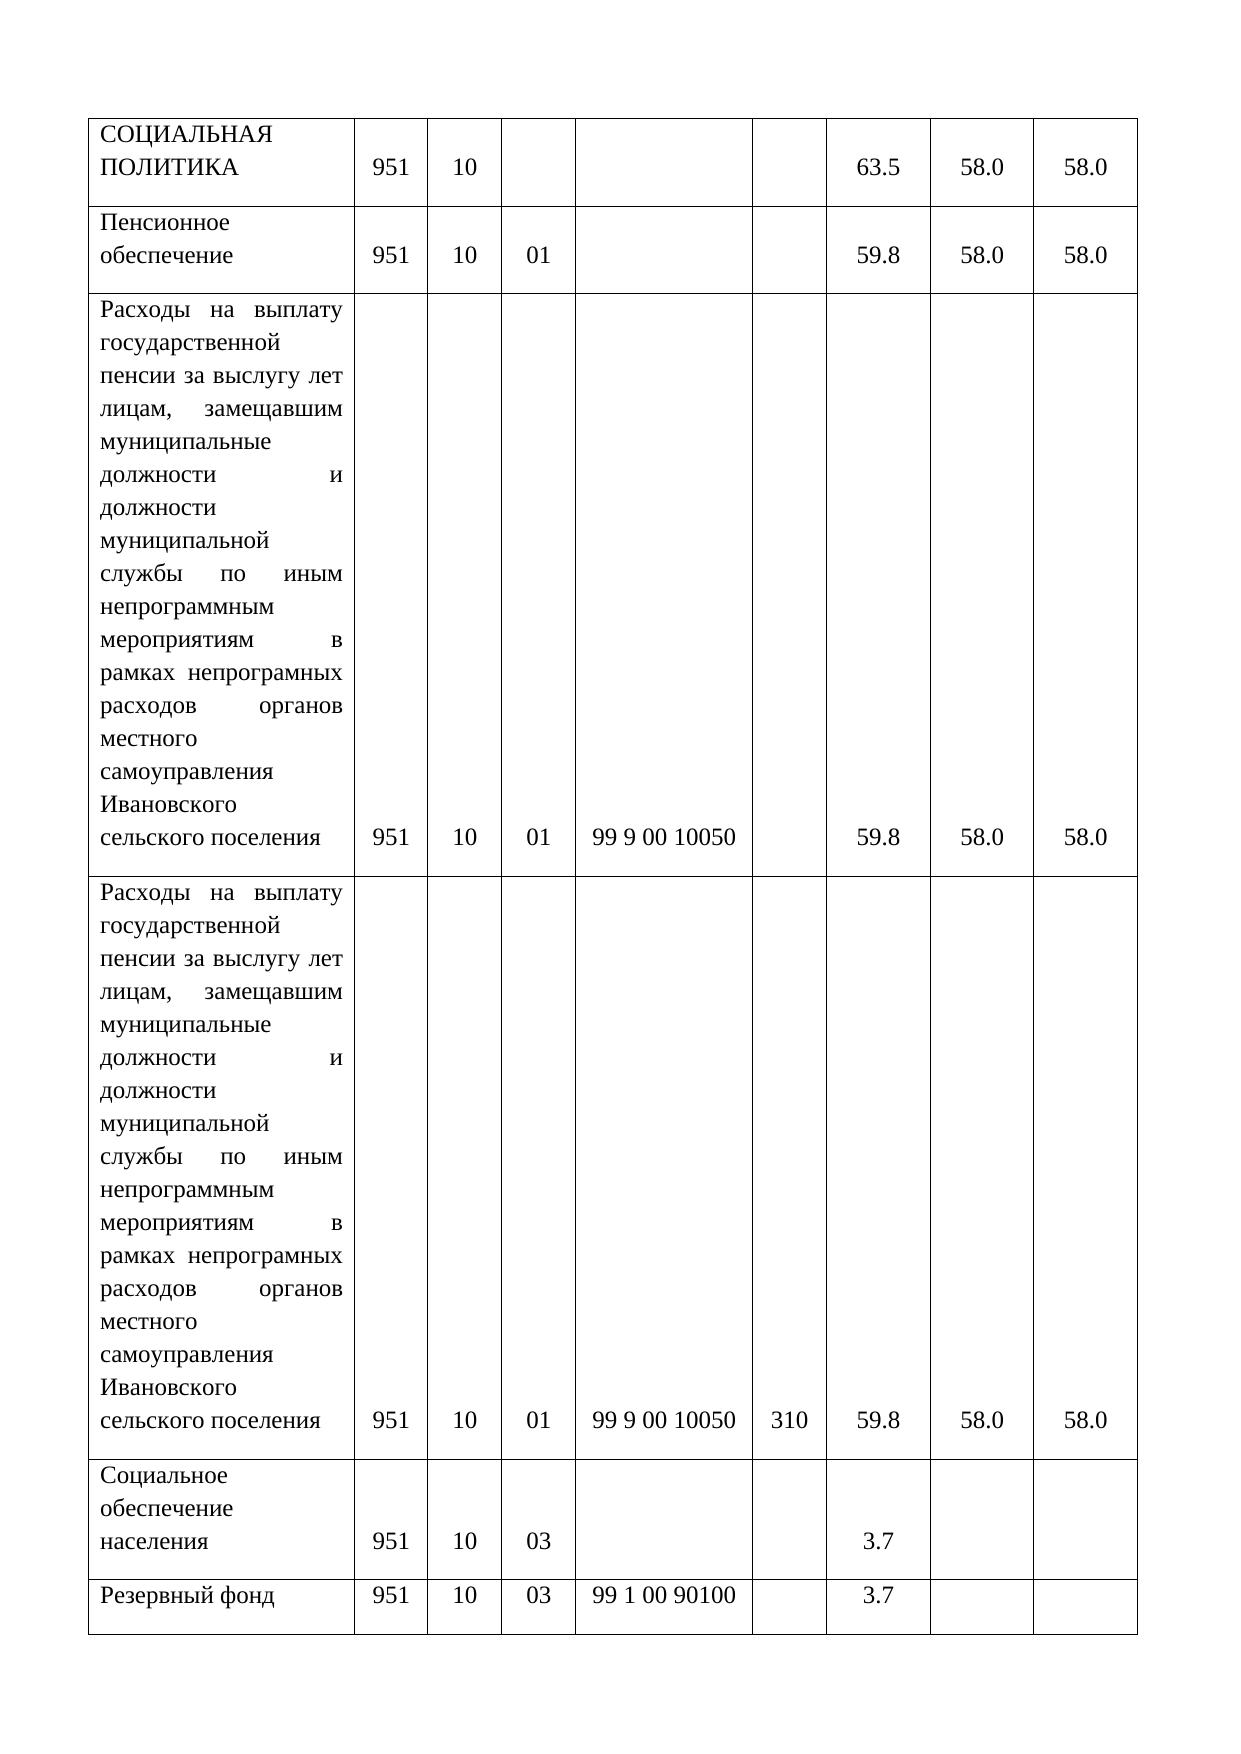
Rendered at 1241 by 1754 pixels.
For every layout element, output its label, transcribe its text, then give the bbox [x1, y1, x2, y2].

table_cell 10 [428, 207, 501, 293]
table_cell 10 [428, 877, 501, 1459]
table_cell Социальное обеспечение населения [89, 1460, 354, 1579]
table_cell [753, 294, 826, 876]
table_cell [1034, 1580, 1137, 1634]
table_cell 951 [355, 294, 427, 876]
table_cell Расходы на выплату государственной пенсии за выслугу лет лицам, замещавшим муниципальные должности и должности муниципальной службы по иным непрограммным мероприятиям в рамках непрограмных расходов органов местного самоуправления Ивановского сельского поселения [89, 294, 354, 876]
table_cell 58.0 [1034, 207, 1137, 293]
table_cell 3.7 [827, 1580, 930, 1634]
table_cell 01 [502, 294, 575, 876]
table_cell 59.8 [827, 877, 930, 1459]
table_cell 03 [502, 1580, 575, 1634]
table_cell 63.5 [827, 119, 930, 206]
table_cell 59.8 [827, 207, 930, 293]
table_cell 951 [355, 877, 427, 1459]
table_cell Расходы на выплату государственной пенсии за выслугу лет лицам, замещавшим муниципальные должности и должности муниципальной службы по иным непрограммным мероприятиям в рамках непрограмных расходов органов местного самоуправления Ивановского сельского поселения [89, 877, 354, 1459]
table_cell 01 [502, 877, 575, 1459]
table_cell [1034, 1460, 1137, 1579]
table_cell 58.0 [931, 119, 1033, 206]
table_cell 58.0 [931, 207, 1033, 293]
table_cell 58.0 [1034, 294, 1137, 876]
table_cell [502, 119, 575, 206]
table_cell 58.0 [1034, 119, 1137, 206]
table_cell [576, 119, 752, 206]
table_cell 951 [355, 1580, 427, 1634]
table_cell 99 1 00 90100 [576, 1580, 752, 1634]
table_cell [753, 119, 826, 206]
table_cell [931, 1580, 1033, 1634]
table_cell 3.7 [827, 1460, 930, 1579]
table_cell 10 [428, 1580, 501, 1634]
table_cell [89, 1580, 354, 1634]
table_cell 10 [428, 1460, 501, 1579]
table_cell 10 [428, 119, 501, 206]
table_cell [576, 1460, 752, 1579]
table_cell СОЦИАЛЬНАЯ ПОЛИТИКА [89, 119, 354, 206]
table_cell 310 [753, 877, 826, 1459]
table_cell 951 [355, 119, 427, 206]
table_cell 58.0 [931, 877, 1033, 1459]
table_cell 99 9 00 10050 [576, 294, 752, 876]
table_cell [753, 207, 826, 293]
table_cell 58.0 [1034, 877, 1137, 1459]
table_cell 951 [355, 1460, 427, 1579]
table_cell 951 [355, 207, 427, 293]
table_cell 01 [502, 207, 575, 293]
table_cell [576, 207, 752, 293]
table_cell 99 9 00 10050 [576, 877, 752, 1459]
table_cell 58.0 [931, 294, 1033, 876]
table_cell Пенсионное обеспечение [89, 207, 354, 293]
table_cell 59.8 [827, 294, 930, 876]
table_cell [931, 1460, 1033, 1579]
table_cell [753, 1580, 826, 1634]
table_cell 10 [428, 294, 501, 876]
table_cell [753, 1460, 826, 1579]
table_cell 03 [502, 1460, 575, 1579]
